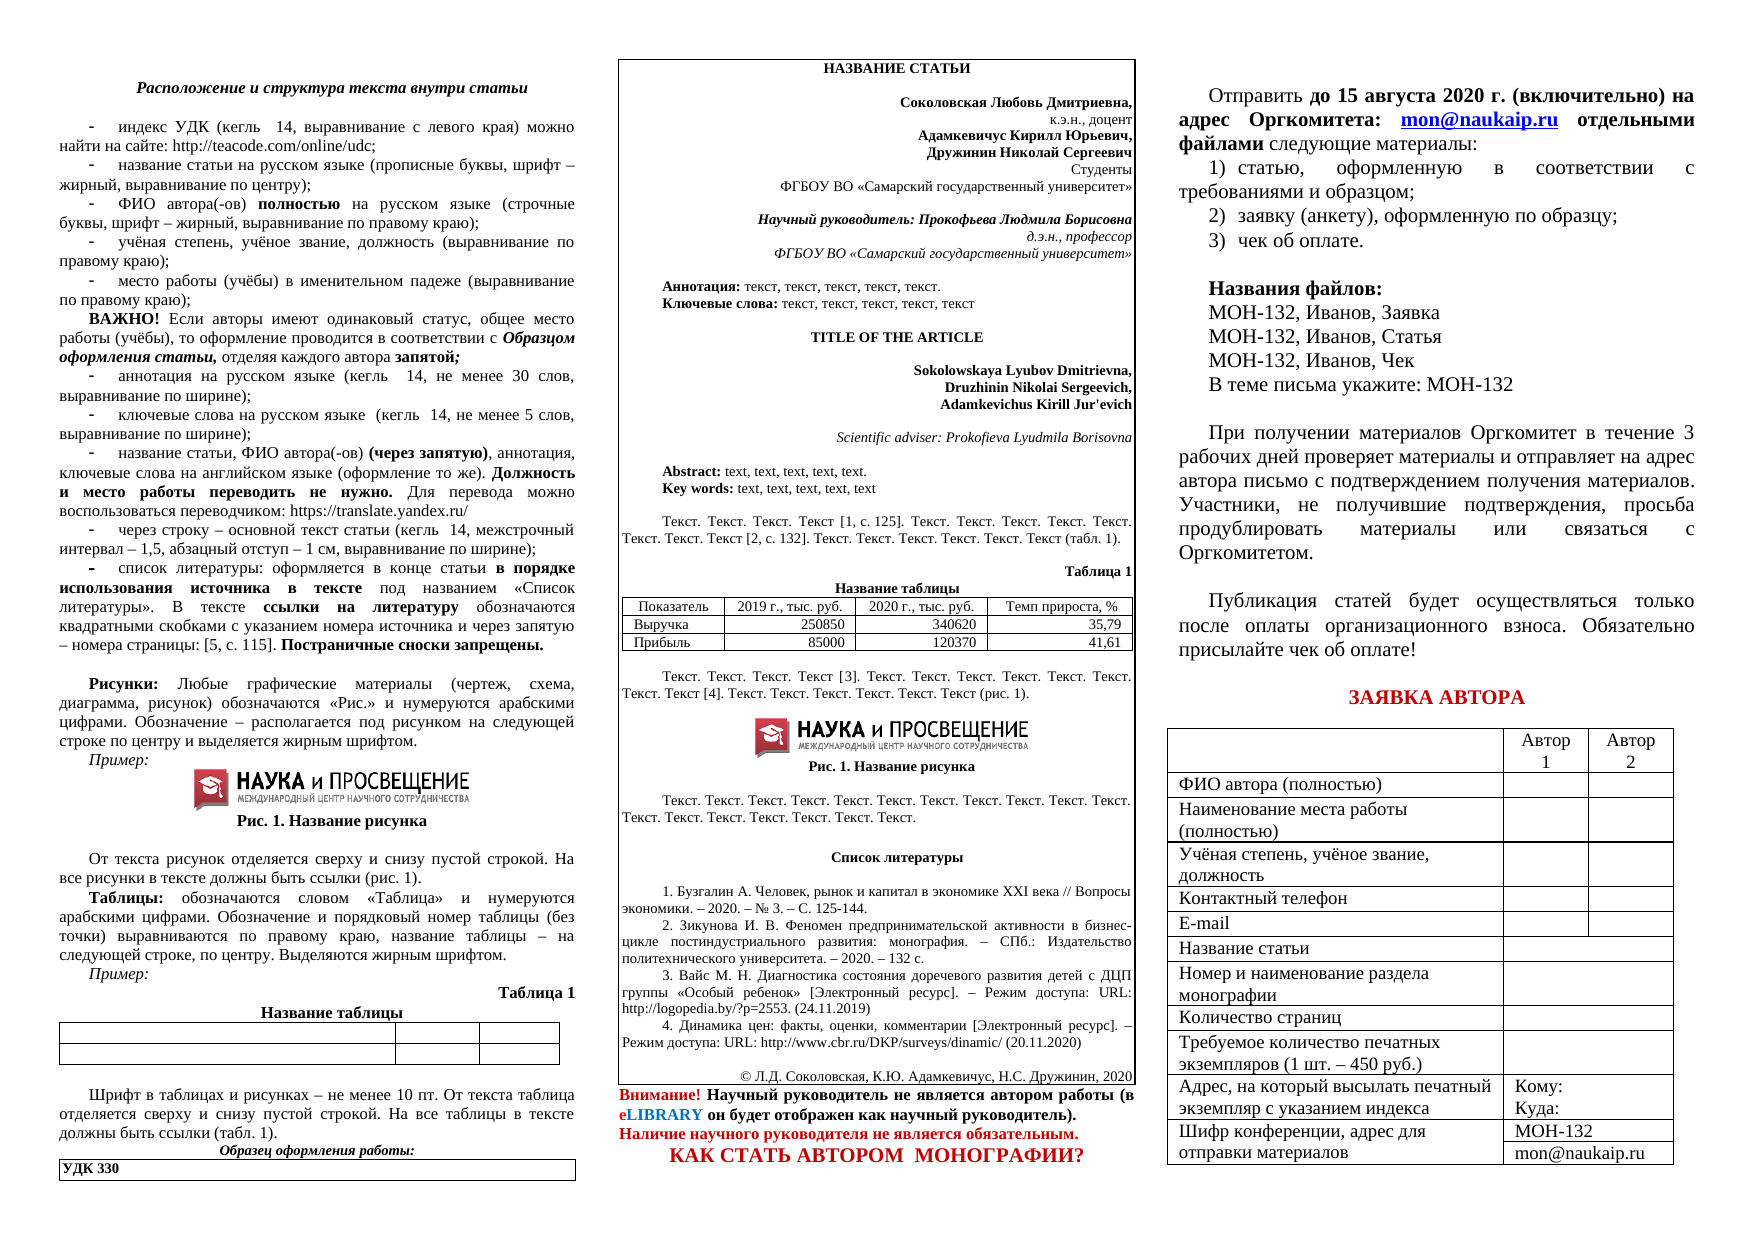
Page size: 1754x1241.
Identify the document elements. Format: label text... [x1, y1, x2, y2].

text Образец оформления работы: [59, 1142, 575, 1159]
text Таблица 1 [59, 983, 575, 1002]
table_cell [60, 1044, 395, 1064]
list индекс УДК (кегль 14, выравнивание с левого края) можно найти на сайте: http://teacode.com/online/udc; [59, 117, 575, 155]
table_header [396, 1023, 479, 1043]
table_cell МОН-132 [1504, 1120, 1673, 1141]
text Расположение и структура текста внутри статьи [59, 78, 575, 97]
table_header Автор 1 [1504, 729, 1588, 772]
text Таблицы: обозначаются словом «Таблица» и нумеруются арабскими цифрами. Обозначение и порядковый номер таблицы (без точки) выравниваются по правому краю, название таблицы – на следующей строке, по центру. Выделяются жирным шрифтом. [59, 887, 575, 964]
table_cell [1589, 798, 1673, 841]
text Пример: [59, 750, 575, 769]
list заявку (анкету), оформленную по образцу; [1179, 203, 1695, 227]
table_cell [1504, 1031, 1673, 1074]
text При получении материалов Оргкомитет в течение 3 рабочих дней проверяет материалы и отправляет на адрес автора письмо с подтверждением получения материалов. Участники, не получившие подтверждения, просьба продублировать материалы или связаться с Оргкомитетом. [1179, 420, 1695, 564]
table_header Автор 2 [1589, 729, 1673, 772]
text Название таблицы [59, 1002, 575, 1022]
list учёная степень, учёное звание, должность (выравнивание по правому краю); [59, 232, 575, 270]
table_cell Контактный телефон [1168, 887, 1503, 911]
table_cell Кому: Куда: [1504, 1075, 1673, 1118]
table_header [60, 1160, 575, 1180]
table_cell [1504, 773, 1588, 797]
table_cell [1504, 887, 1588, 911]
list список литературы: оформляется в конце статьи в порядке использования источника в тексте под названием «Список литературы». В тексте ссылки на литературу обозначаются квадратными скобками с указанием номера источника и через запятую – номера страницы: [5, с. 115]. Постраничные сноски запрещены. [59, 558, 575, 654]
text МОН-132, Иванов, Чек [1179, 348, 1695, 372]
table_cell mon@naukaip.ru [1504, 1142, 1673, 1164]
table_cell [1589, 773, 1673, 797]
table_cell [396, 1044, 479, 1064]
table_cell ФИО автора (полностью) [1168, 773, 1503, 797]
table_cell Количество страниц [1168, 1006, 1503, 1030]
table_cell [1504, 912, 1588, 936]
table_header [1168, 729, 1503, 772]
picture [194, 769, 469, 811]
text В теме письма укажите: МОН-132 [1179, 372, 1695, 396]
list ключевые слова на русском языке (кегль 14, не менее 5 слов, выравнивание по ширине); [59, 405, 575, 443]
text Наличие научного руководителя не является обязательным. [619, 1123, 1135, 1143]
text Рис. 1. Название рисунка [59, 811, 575, 830]
text Пример: [59, 964, 575, 983]
text ЗАЯВКА АВТОРА [1179, 685, 1695, 709]
table_cell Учёная степень, учёное звание, должность [1168, 843, 1503, 886]
text Отправить до 15 августа 2020 г. (включительно) на адрес Оргкомитета: mon@naukaip.ru отдельными файлами следующие материалы: [1179, 83, 1695, 155]
list название статьи на русском языке (прописные буквы, шрифт – жирный, выравнивание по центру); [59, 155, 575, 193]
table_cell Номер и наименование раздела монографии [1168, 962, 1503, 1005]
list аннотация на русском языке (кегль 14, не менее 30 слов, выравнивание по ширине); [59, 366, 575, 405]
table_cell [1504, 1006, 1673, 1030]
table_cell [1504, 798, 1588, 841]
text КАК СТАТЬ АВТОРОМ МОНОГРАФИИ? [619, 1143, 1135, 1167]
table_cell E-mail [1168, 912, 1503, 936]
table_cell [1589, 843, 1673, 886]
table_cell Наименование места работы (полностью) [1168, 798, 1503, 841]
table_cell [480, 1044, 559, 1064]
list название статьи, ФИО автора(-ов) (через запятую), аннотация, ключевые слова на английском языке (оформление то же). Должность и место работы переводить не нужно. Для перевода можно воспользоваться переводчиком: https://translate.yandex.ru/ [59, 443, 575, 520]
text МОН-132, Иванов, Заявка [1179, 300, 1695, 324]
table_cell Название статьи [1168, 937, 1503, 961]
text Внимание! Научный руководитель не является автором работы (в eLIBRARY он будет отображен как научный руководитель). [619, 1085, 1135, 1123]
text Названия файлов: [1179, 276, 1695, 300]
list ФИО автора(-ов) полностью на русском языке (строчные буквы, шрифт – жирный, выравнивание по правому краю); [59, 193, 575, 232]
table_cell [1504, 962, 1673, 1005]
list чек об оплате. [1179, 227, 1695, 252]
table_cell Требуемое количество печатных экземпляров (1 шт. – 450 руб.) [1168, 1031, 1503, 1074]
table_cell [1504, 937, 1673, 961]
table_cell [1504, 843, 1588, 886]
list место работы (учёбы) в именительном падеже (выравнивание по правому краю); [59, 270, 575, 309]
table_cell Адрес, на который высылать печатный экземпляр с указанием индекса [1168, 1075, 1503, 1118]
text Публикация статей будет осуществляться только после оплаты организационного взноса. Обязательно присылайте чек об оплате! [1179, 588, 1695, 661]
table_cell Шифр конференции, адрес для отправки материалов [1168, 1120, 1503, 1164]
table_header [480, 1023, 559, 1043]
table_header УДК 330 НАЗВАНИЕ СТАТЬИ Соколовская Любовь Дмитриевна, к.э.н., доцент Адамкевичус Кирилл Юрьевич, Дружинин Николай Сергеевич Студенты ФГБОУ ВО «Самарский государственный университет» Научный руководитель: Прокофьева Людмила Борисовна д.э.н., профессор ФГБОУ ВО «Самарский государственный университет» Аннотация: текст, текст, текст, текст, текст. Ключевые слова: текст, текст, текст, текст, текст TITLE OF THE ARTICLE Sokolowskaya Lyubov Dmitrievna, Druzhinin Nikolai Sergeevich, Adamkevichus Kirill Jur'evich Scientific adviser: Prokofieva Lyudmila Borisovna Abstract: text, text, text, text, text. Key words: text, text, text, text, text Текст. Текст. Текст. Текст [1, с. 125]. Текст. Текст. Текст. Текст. Текст. Текст. Текст. Текст [2, с. 132]. Текст. Текст. Текст. Текст. Текст. Текст (табл. 1). Таблица 1 Название таблицы Текст. Текст. Текст. Текст [3]. Текст. Текст. Текст. Текст. Текст. Текст. Текст. Текст [4]. Текст. Текст. Текст. Текст. Текст. Текст (рис. 1). Рис. 1. Название рисунка Текст. Текст. Текст. Текст. Текст. Текст. Текст. Текст. Текст. Текст. Текст. Текст. Текст. Текст. Текст. Текст. Текст. Текст. Список литературы 1. Бузгалин А. Человек, рынок и капитал в экономике XXI века // Вопросы экономики. – 2020. – № 3. – С. 125-144. 2. Зикунова И. В. Феномен предпринимательской активности в бизнес-цикле постиндустриального развития: монография. – СПб.: Издательство политехнического университета. – 2020. – 132 с. 3. Вайс М. Н. Диагностика состояния доречевого развития детей с ДЦП группы «Особый ребенок» [Электронный ресурс]. – Режим доступа: URL: http://logopedia.by/?p=2553. (24.11.2019) 4. Динамика цен: факты, оценки, комментарии [Электронный ресурс]. – Режим доступа: URL: http://www.cbr.ru/DKP/surveys/dinamic/ (20.11.2020) © Л.Д. Соколовская, К.Ю. Адамкевичус, Н.С. Дружинин, 2020 [619, 60, 1134, 1084]
text ВАЖНО! Если авторы имеют одинаковый статус, общее место работы (учёбы), то оформление проводится в соответствии с Образцом оформления статьи, отделяя каждого автора запятой; [59, 309, 575, 366]
text Рисунки: Любые графические материалы (чертеж, схема, диаграмма, рисунок) обозначаются «Рис.» и нумеруются арабскими цифрами. Обозначение – располагается под рисунком на следующей строке по центру и выделяется жирным шрифтом. [59, 673, 575, 750]
list через строку – основной текст статьи (кегль 14, межстрочный интервал – 1,5, абзацный отступ – 1 см, выравнивание по ширине); [59, 520, 575, 558]
list статью, оформленную в соответствии с требованиями и образцом; [1179, 155, 1695, 203]
table_cell [1589, 887, 1673, 911]
table_cell [1589, 912, 1673, 936]
table_header [60, 1023, 395, 1043]
picture [755, 718, 1028, 758]
text МОН-132, Иванов, Статья [1179, 324, 1695, 348]
text От текста рисунок отделяется сверху и снизу пустой строкой. На все рисунки в тексте должны быть ссылки (рис. 1). [59, 849, 575, 887]
text Шрифт в таблицах и рисунках – не менее 10 пт. От текста таблица отделяется сверху и снизу пустой строкой. На все таблицы в тексте должны быть ссылки (табл. 1). [59, 1084, 575, 1142]
